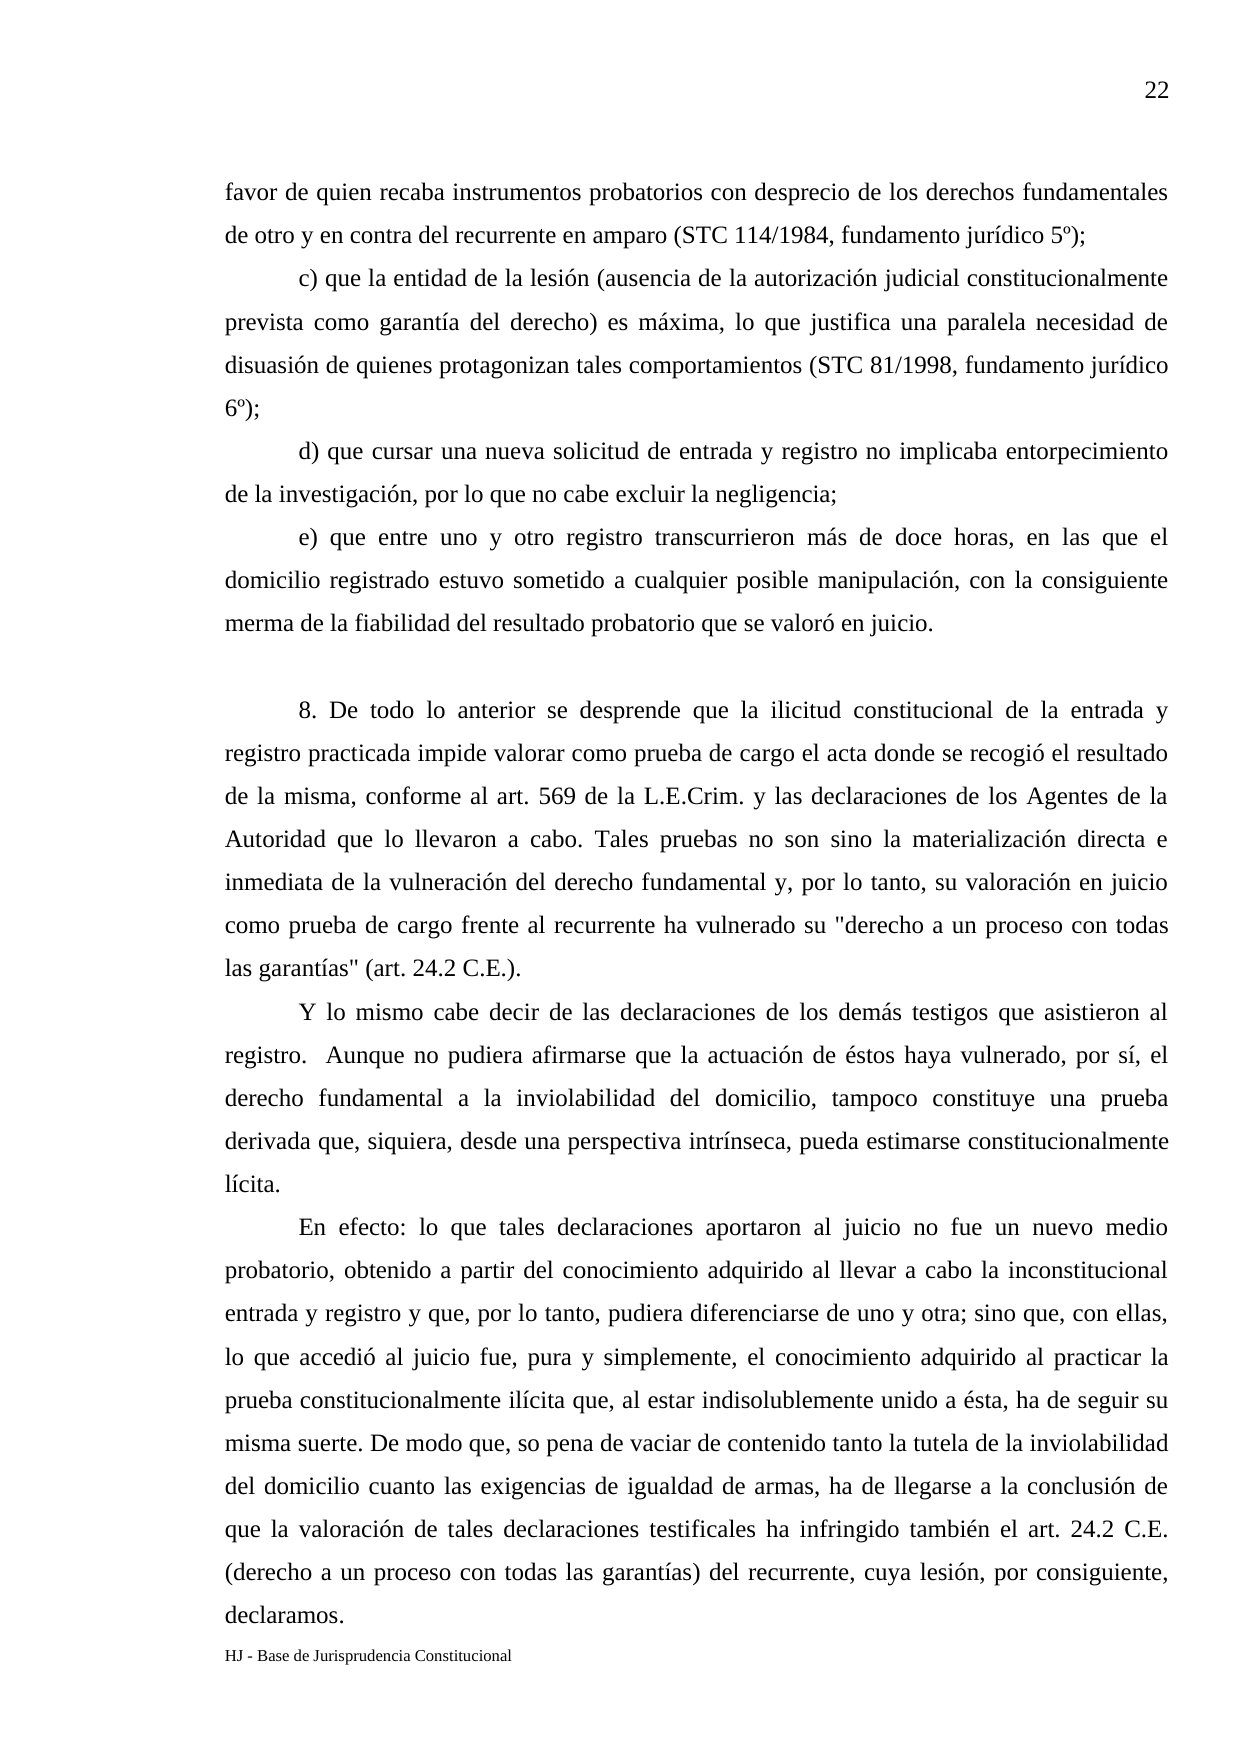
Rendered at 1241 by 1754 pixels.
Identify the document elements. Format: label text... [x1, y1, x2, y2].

text En efecto: lo que tales declaraciones aportaron al juicio no fue un nuevo medio probatorio, obtenido a partir del conocimiento adquirido al llevar a cabo la inconstitucional entrada y registro y que, por lo tanto, pudiera diferenciarse de uno y otra; sino que, con ellas, lo que accedió al juicio fue, pura y simplemente, el conocimiento adquirido al practicar la prueba constitucionalmente ilícita que, al estar indisolublemente unido a ésta, ha de seguir su misma suerte. De modo que, so pena de vaciar de contenido tanto la tutela de la inviolabilidad del domicilio cuanto las exigencias de igualdad de armas, ha de llegarse a la conclusión de que la valoración de tales declaraciones testificales ha infringido también el art. 24.2 C.E. (derecho a un proceso con todas las garantías) del recurrente, cuya lesión, por consiguiente, declaramos. [224, 1212, 1169, 1629]
text Y lo mismo cabe decir de las declaraciones de los demás testigos que asistieron al registro. Aunque no pudiera afirmarse que la actuación de éstos haya vulnerado, por sí, el derecho fundamental a la inviolabilidad del domicilio, tampoco constituye una prueba derivada que, siquiera, desde una perspectiva intrínseca, pueda estimarse constitucionalmente lícita. [224, 997, 1169, 1198]
text d) que cursar una nueva solicitud de entrada y registro no implicaba entorpecimiento de la investigación, por lo que no cabe excluir la negligencia; [224, 436, 1169, 508]
text 8. De todo lo anterior se desprende que la ilicitud constitucional de la entrada y registro practicada impide valorar como prueba de cargo el acta donde se recogió el resultado de la misma, conforme al art. 569 de la L.E.Crim. y las declaraciones de los Agentes de la Autoridad que lo llevaron a cabo. Tales pruebas no son sino la materialización directa e inmediata de la vulneración del derecho fundamental y, por lo tanto, su valoración en juicio como prueba de cargo frente al recurrente ha vulnerado su "derecho a un proceso con todas las garantías" (art. 24.2 C.E.). [224, 695, 1169, 982]
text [224, 177, 1169, 249]
text e) que entre uno y otro registro transcurrieron más de doce horas, en las que el domicilio registrado estuvo sometido a cualquier posible manipulación, con la consiguiente merma de la fiabilidad del resultado probatorio que se valoró en juicio. [224, 522, 1169, 637]
text c) que la entidad de la lesión (ausencia de la autorización judicial constitucionalmente prevista como garantía del derecho) es máxima, lo que justifica una paralela necesidad de disuasión de quienes protagonizan tales comportamientos (STC 81/1998, fundamento jurídico 6º); [224, 263, 1169, 422]
